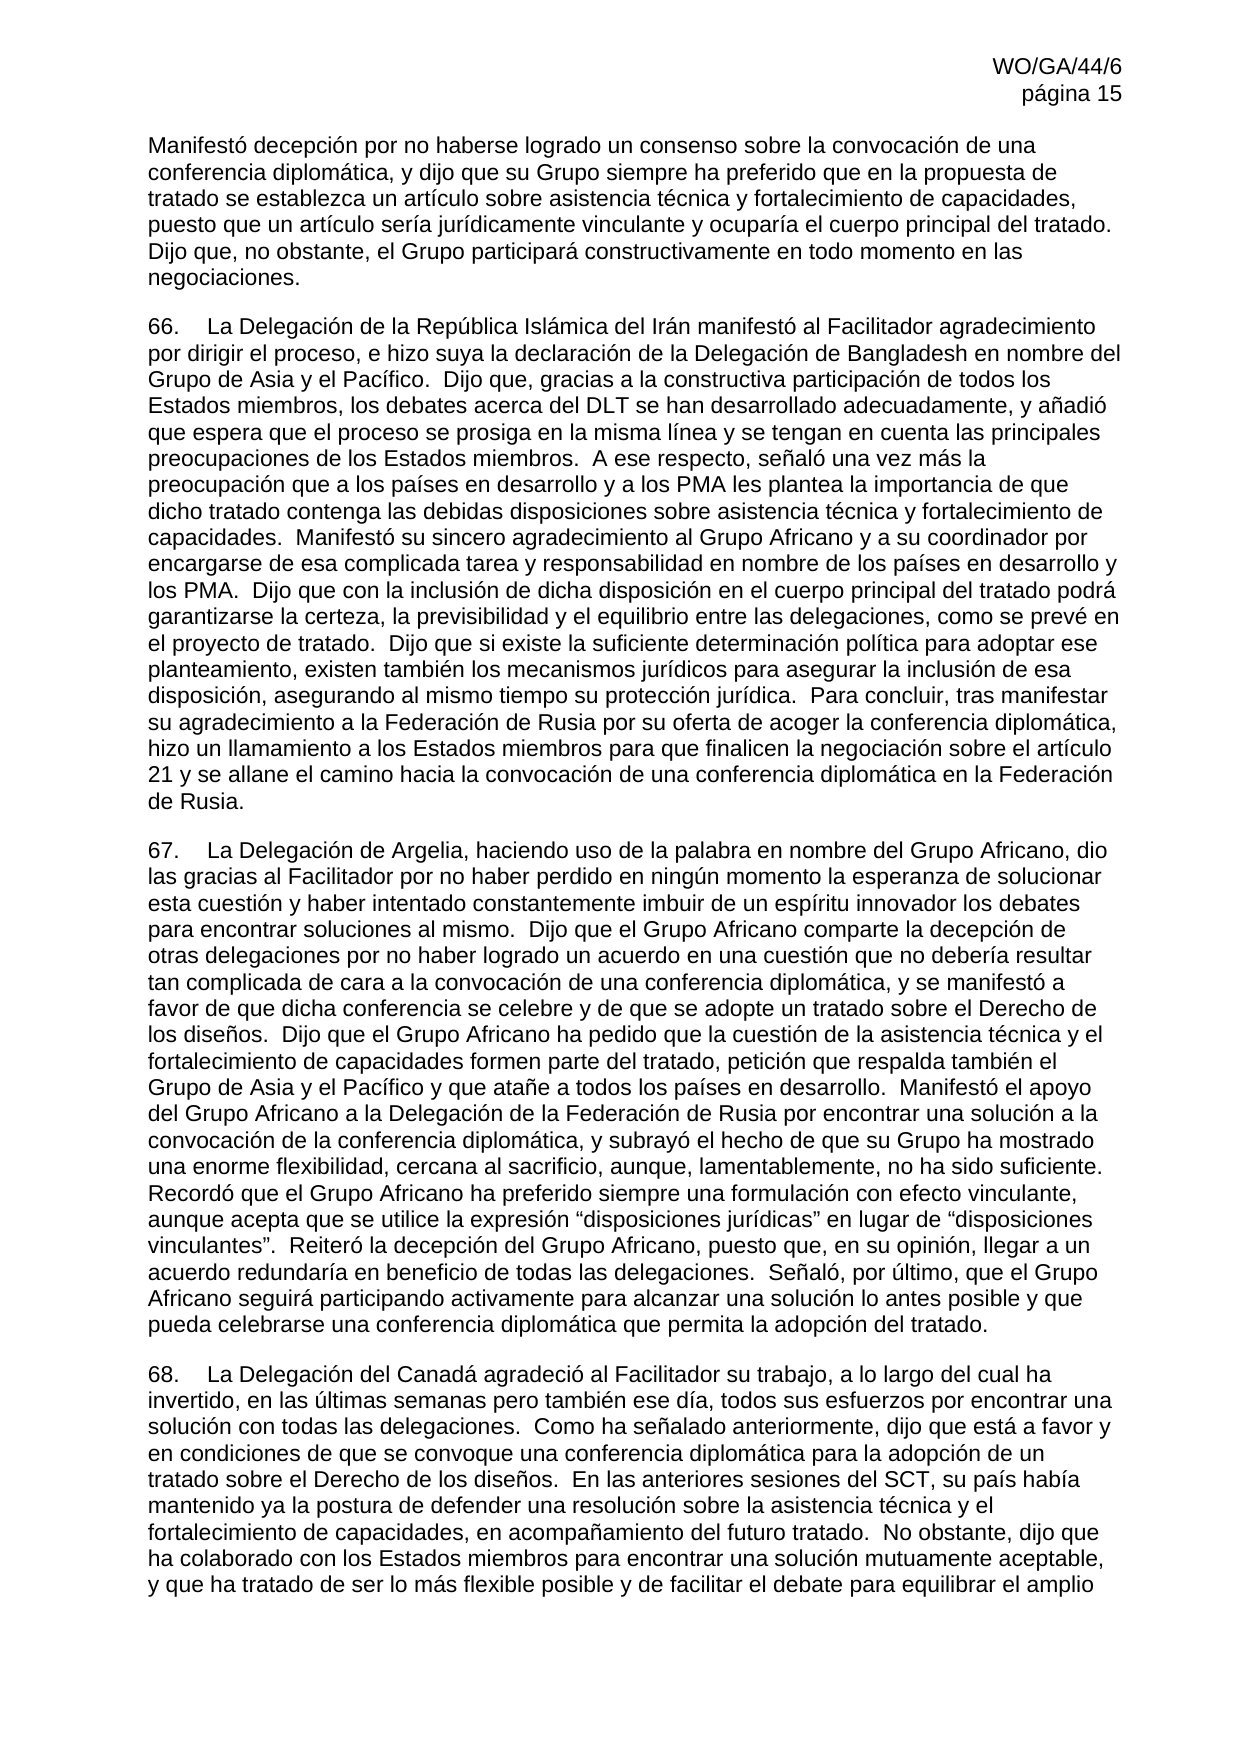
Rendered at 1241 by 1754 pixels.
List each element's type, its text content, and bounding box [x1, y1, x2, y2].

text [148, 1361, 1122, 1598]
text La Delegación de Argelia, haciendo uso de la palabra en nombre del Grupo Africano, dio las gracias al Facilitador por no haber perdido en ningún momento la esperanza de solucionar esta cuestión y haber intentado constantemente imbuir de un espíritu innovador los debates para encontrar soluciones al mismo. Dijo que el Grupo Africano comparte la decepción de otras delegaciones por no haber logrado un acuerdo en una cuestión que no debería resultar tan complicada de cara a la convocación de una conferencia diplomática, y se manifestó a favor de que dicha conferencia se celebre y de que se adopte un tratado sobre el Derecho de los diseños. Dijo que el Grupo Africano ha pedido que la cuestión de la asistencia técnica y el fortalecimiento de capacidades formen parte del tratado, petición que respalda también el Grupo de Asia y el Pacífico y que atañe a todos los países en desarrollo. Manifestó el apoyo del Grupo Africano a la Delegación de la Federación de Rusia por encontrar una solución a la convocación de la conferencia diplomática, y subrayó el hecho de que su Grupo ha mostrado una enorme flexibilidad, cercana al sacrificio, aunque, lamentablemente, no ha sido suficiente. Recordó que el Grupo Africano ha preferido siempre una formulación con efecto vinculante, aunque acepta que se utilice la expresión “disposiciones jurídicas” en lugar de “disposiciones vinculantes”. Reiteró la decepción del Grupo Africano, puesto que, en su opinión, llegar a un acuerdo redundaría en beneficio de todas las delegaciones. Señaló, por último, que el Grupo Africano seguirá participando activamente para alcanzar una solución lo antes posible y que pueda celebrarse una conferencia diplomática que permita la adopción del tratado. [148, 837, 1122, 1338]
text La Delegación de la República Islámica del Irán manifestó al Facilitador agradecimiento por dirigir el proceso, e hizo suya la declaración de la Delegación de Bangladesh en nombre del Grupo de Asia y el Pacífico. Dijo que, gracias a la constructiva participación de todos los Estados miembros, los debates acerca del DLT se han desarrollado adecuadamente, y añadió que espera que el proceso se prosiga en la misma línea y se tengan en cuenta las principales preocupaciones de los Estados miembros. A ese respecto, señaló una vez más la preocupación que a los países en desarrollo y a los PMA les plantea la importancia de que dicho tratado contenga las debidas disposiciones sobre asistencia técnica y fortalecimiento de capacidades. Manifestó su sincero agradecimiento al Grupo Africano y a su coordinador por encargarse de esa complicada tarea y responsabilidad en nombre de los países en desarrollo y los PMA. Dijo que con la inclusión de dicha disposición en el cuerpo principal del tratado podrá garantizarse la certeza, la previsibilidad y el equilibrio entre las delegaciones, como se prevé en el proyecto de tratado. Dijo que si existe la suficiente determinación política para adoptar ese planteamiento, existen también los mecanismos jurídicos para asegurar la inclusión de esa disposición, asegurando al mismo tiempo su protección jurídica. Para concluir, tras manifestar su agradecimiento a la Federación de Rusia por su oferta de acoger la conferencia diplomática, hizo un llamamiento a los Estados miembros para que finalicen la negociación sobre el artículo 21 y se allane el camino hacia la convocación de una conferencia diplomática en la Federación de Rusia. [148, 313, 1122, 814]
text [148, 132, 1122, 290]
